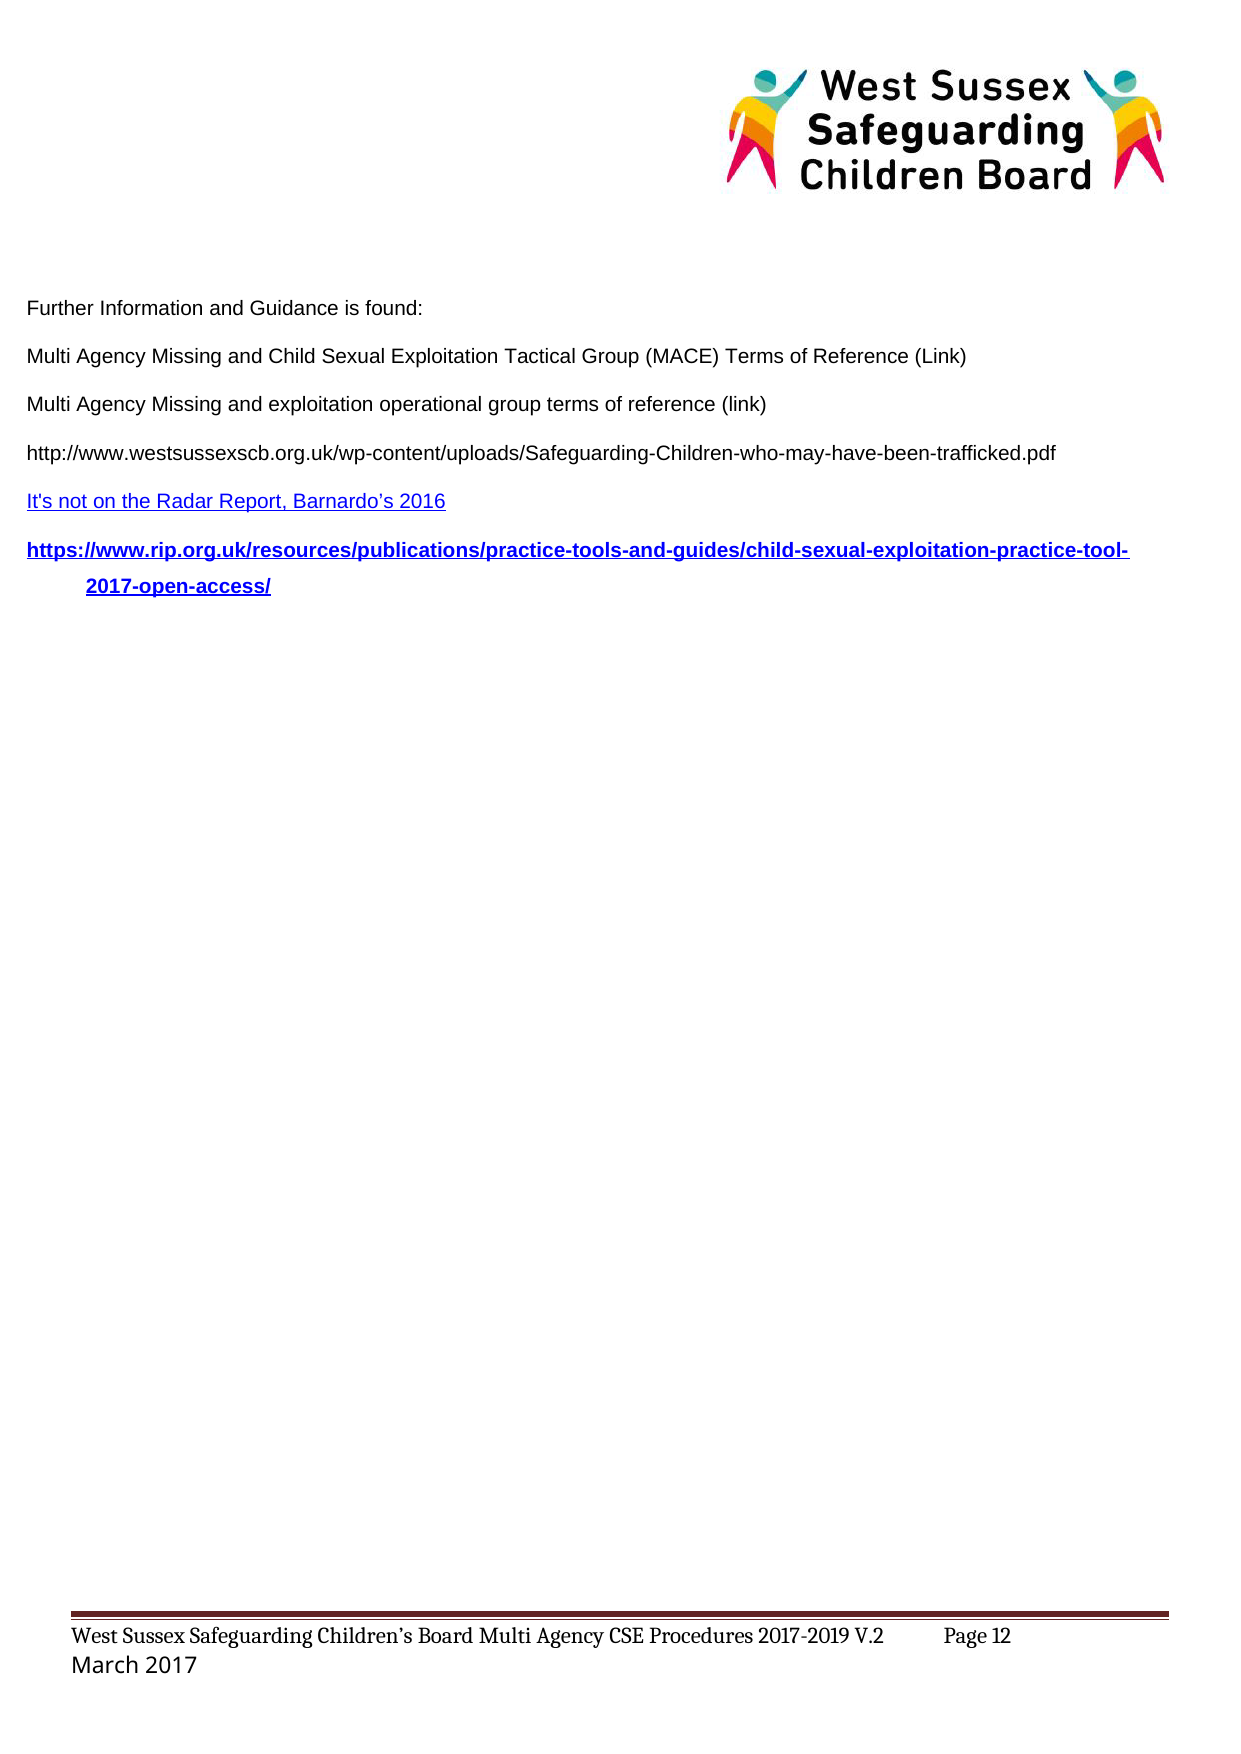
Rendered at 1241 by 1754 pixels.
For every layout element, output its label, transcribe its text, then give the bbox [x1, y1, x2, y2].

text http://www.westsussexscb.org.uk/wp-content/uploads/Safeguarding-Children-who-may-have-been-trafficked.pdf [26, 441, 1169, 464]
text It's not on the Radar Report, Barnardo’s 2016 [26, 489, 1169, 513]
text Further Information and Guidance is found: [26, 295, 1169, 319]
text Multi Agency Missing and exploitation operational group terms of reference (link) [26, 392, 1169, 416]
text https://www.rip.org.uk/resources/publications/practice-tools-and-guides/child-sexual-exploitation-practice-tool-2017-open-access/ [26, 537, 1169, 597]
text Multi Agency Missing and Child Sexual Exploitation Tactical Group (MACE) Terms of Reference (Link) [26, 344, 1169, 368]
